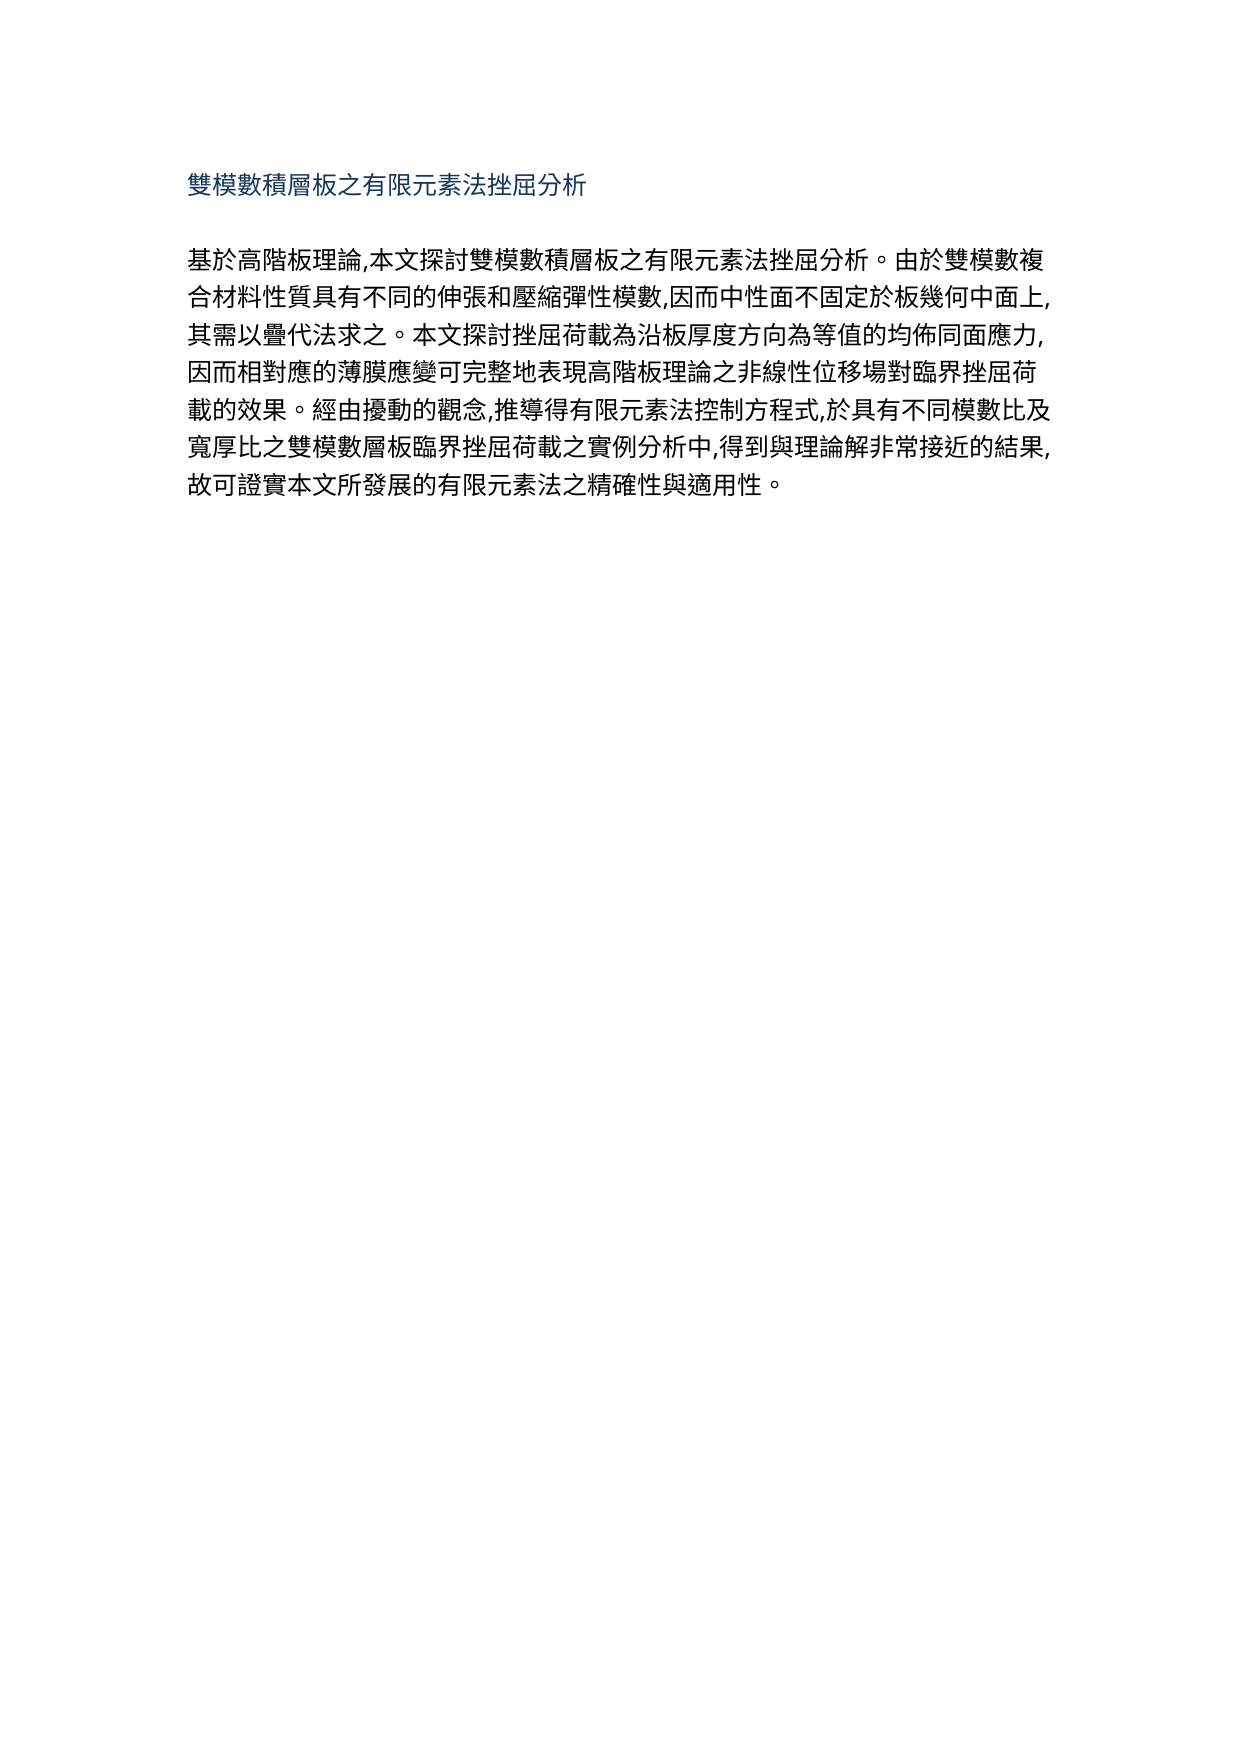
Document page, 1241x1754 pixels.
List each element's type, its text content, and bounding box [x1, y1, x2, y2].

text 基於高階板理論,本文探討雙模數積層板之有限元素法挫屈分析。由於雙模數複合材料性質具有不同的伸張和壓縮彈性模數,因而中性面不固定於板幾何中面上,其需以疊代法求之。本文探討挫屈荷載為沿板厚度方向為等值的均佈同面應力,因而相對應的薄膜應變可完整地表現高階板理論之非線性位移場對臨界挫屈荷載的效果。經由擾動的觀念,推導得有限元素法控制方程式,於具有不同模數比及寬厚比之雙模數層板臨界挫屈荷載之實例分析中,得到與理論解非常接近的結果,故可證實本文所發展的有限元素法之精確性與適用性。 [187, 239, 1053, 502]
text 雙模數積層板之有限元素法挫屈分析 [187, 164, 1053, 202]
